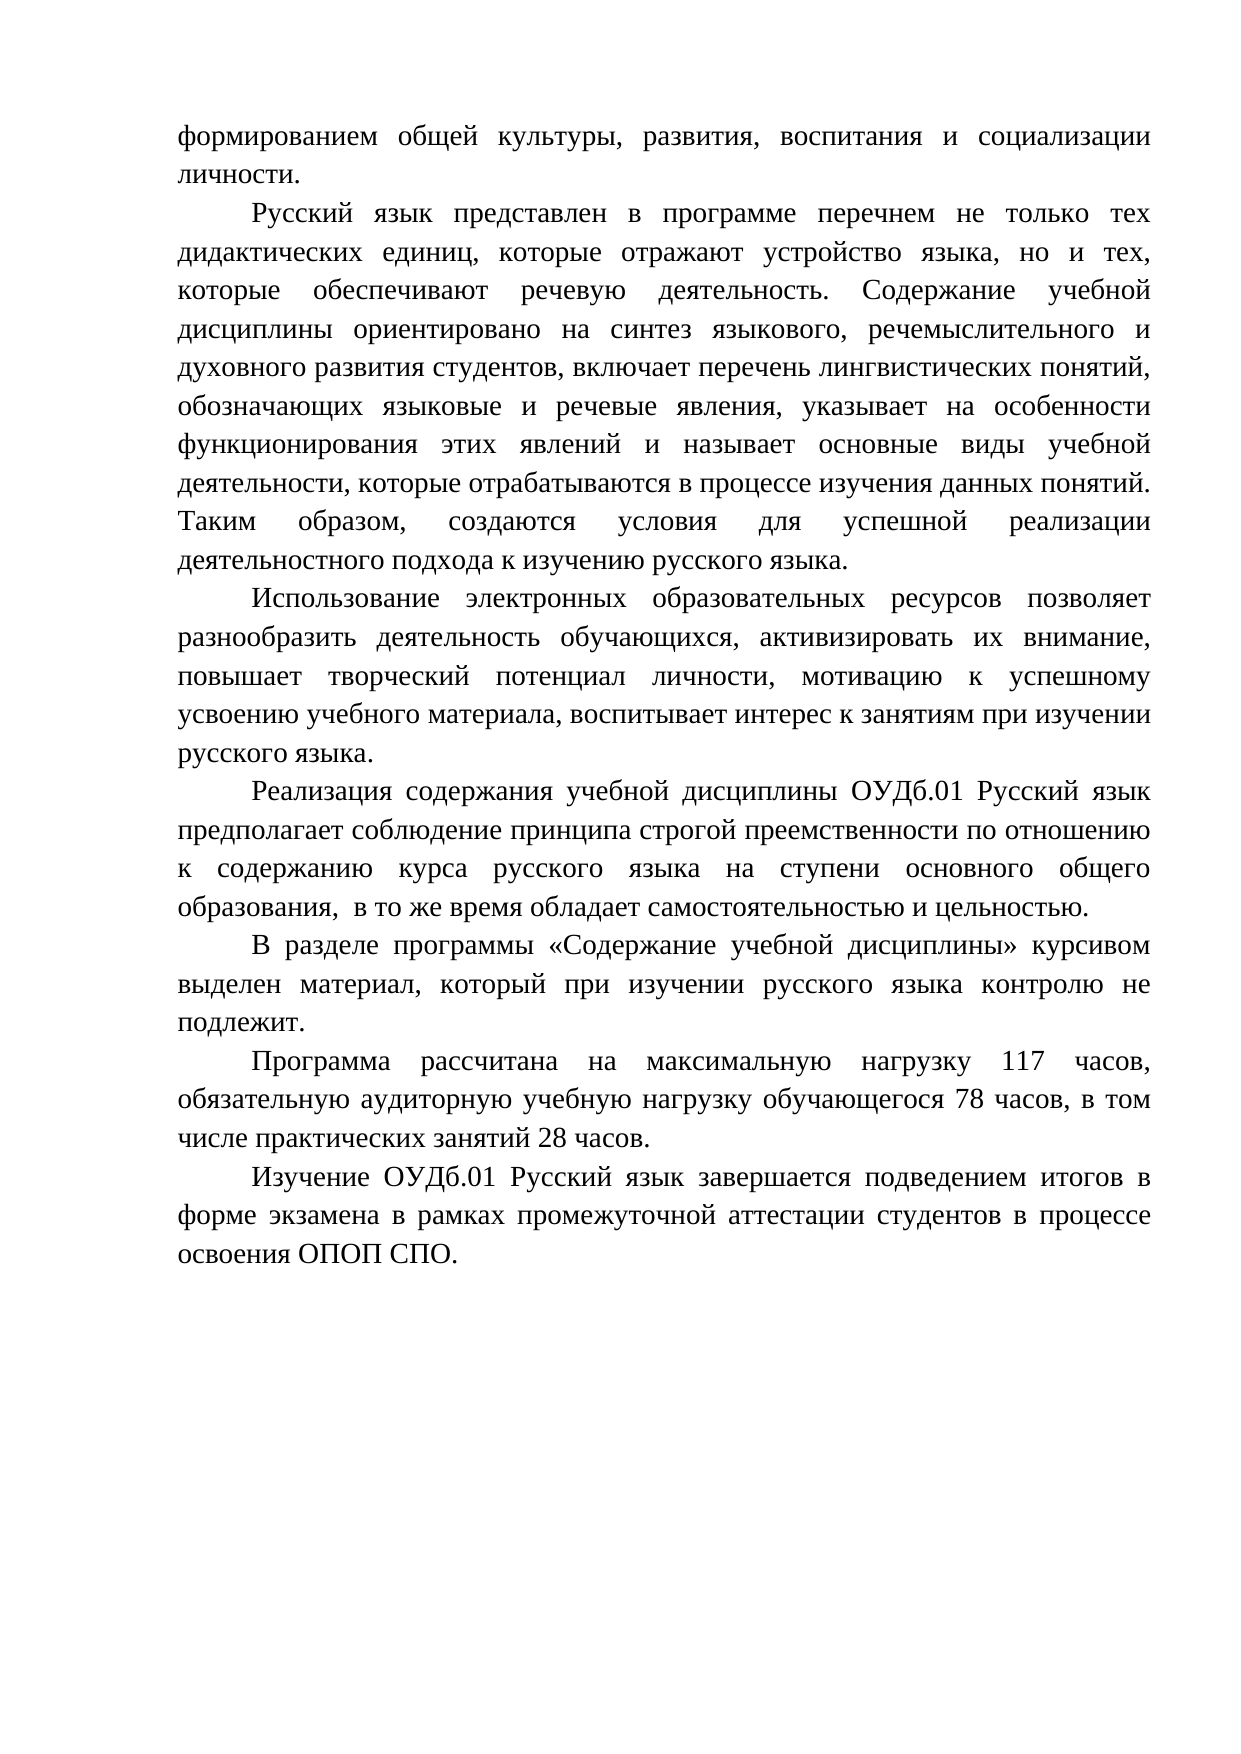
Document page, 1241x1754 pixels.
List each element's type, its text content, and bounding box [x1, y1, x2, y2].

text Изучение ОУДб.01 Русский язык завершается подведением итогов в форме экзамена в рамках промежуточной аттестации студентов в процессе освоения ОПОП СПО. [177, 1159, 1152, 1269]
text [177, 118, 1152, 190]
text Русский язык представлен в программе перечнем не только тех дидактических единиц, которые отражают устройство языка, но и тех, которые обеспечивают речевую деятельность. Содержание учебной дисциплины ориентировано на синтез языкового, речемыслительного и духовного развития студентов, включает перечень лингвистических понятий, обозначающих языковые и речевые явления, указывает на особенности функционирования этих явлений и называет основные виды учебной деятельности, которые отрабатываются в процессе изучения данных понятий. Таким образом, создаются условия для успешной реализации деятельностного подхода к изучению русского языка. [177, 195, 1152, 576]
text В разделе программы «Содержание учебной дисциплины» курсивом выделен материал, который при изучении русского языка контролю не подлежит. [177, 927, 1152, 1038]
text Реализация содержания учебной дисциплины ОУДб.01 Русский язык предполагает соблюдение принципа строгой преемственности по отношению к содержанию курса русского языка на ступени основного общего образования, в то же время обладает самостоятельностью и цельностью. [177, 773, 1152, 922]
text Программа рассчитана на максимальную нагрузку 117 часов, обязательную аудиторную учебную нагрузку обучающегося 78 часов, в том числе практических занятий 28 часов. [177, 1043, 1152, 1154]
text Использование электронных образовательных ресурсов позволяет разнообразить деятельность обучающихся, активизировать их внимание, повышает творческий потенциал личности, мотивацию к успешному усвоению учебного материала, воспитывает интерес к занятиям при изучении русского языка. [177, 581, 1152, 768]
